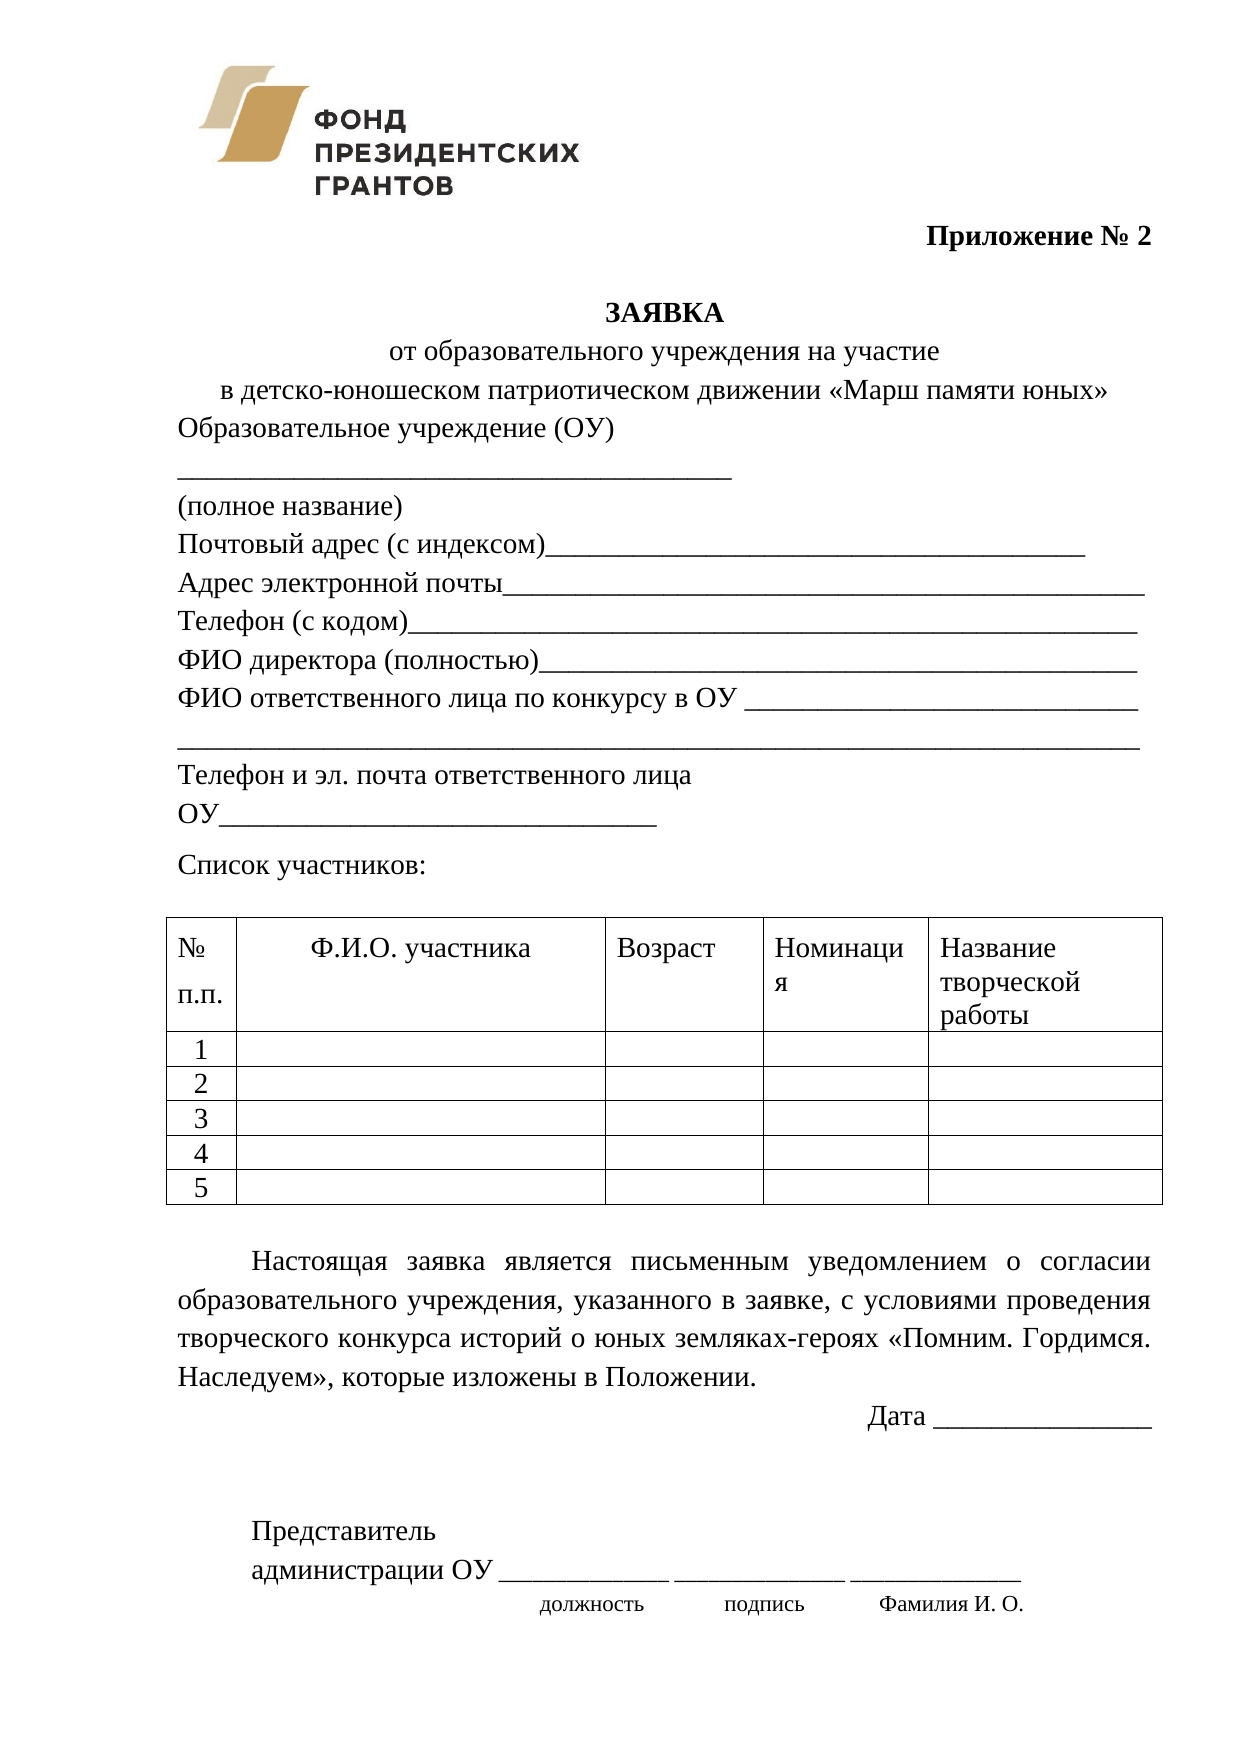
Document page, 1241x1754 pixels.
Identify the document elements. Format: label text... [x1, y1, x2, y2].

table_cell [764, 1067, 928, 1100]
table_cell [237, 1032, 605, 1066]
text Настоящая заявка является письменным уведомлением о согласии образовательного учреждения, указанного в заявке, с условиями проведения творческого конкурса историй о юных земляках-героях «Помним. Гордимся. Наследуем», которые изложены в Положении. [177, 1243, 1152, 1393]
table_cell [764, 1170, 928, 1204]
text Телефон и эл. почта ответственного лица ОУ______________________________ [177, 757, 1152, 829]
table_cell [764, 1101, 928, 1135]
text ФИО ответственного лица по конкурсу в ОУ ___________________________ [177, 680, 1152, 714]
text Дата _______________ [177, 1398, 1152, 1431]
text (полное название) [177, 488, 1152, 521]
table_cell [237, 1170, 605, 1204]
text Образовательное учреждение (ОУ) ______________________________________ [177, 411, 1152, 483]
table_header Название творческой работы [929, 918, 1162, 1031]
table_cell [764, 1032, 928, 1066]
table_cell 4 [167, 1136, 236, 1169]
text от образовательного учреждения на участие [177, 333, 1152, 367]
text ЗАЯВКА [177, 295, 1152, 328]
table_cell 2 [167, 1067, 236, 1100]
text Телефон (с кодом)__________________________________________________ [177, 603, 1152, 637]
table_cell [606, 1170, 763, 1204]
table_header Номинация [764, 918, 928, 1031]
table_cell [237, 1136, 605, 1169]
table_cell [606, 1136, 763, 1169]
table_header Возраст [606, 918, 763, 1031]
text Почтовый адрес (с индексом)_____________________________________ Адрес электронной почты____________________________________________ [177, 526, 1152, 598]
picture [177, 44, 643, 218]
text Список участников: [177, 847, 1152, 913]
table_cell [929, 1136, 1162, 1169]
text должность подпись Фамилия И. О. [398, 1590, 1152, 1617]
table_cell [764, 1136, 928, 1169]
table_cell 5 [167, 1170, 236, 1204]
text Приложение № 2 [177, 218, 1152, 251]
table_cell [237, 1067, 605, 1100]
table_cell 1 [167, 1032, 236, 1066]
text __________________________________________________________________ [177, 719, 1152, 752]
table_cell [929, 1032, 1162, 1066]
table_cell [606, 1101, 763, 1135]
text администрации ОУ _______________ _______________ _______________ [177, 1552, 1152, 1585]
text в детско-юношеском патриотическом движении «Марш памяти юных» [177, 372, 1152, 406]
table_header № п.п. [167, 918, 236, 1031]
table_cell [237, 1101, 605, 1135]
table_cell [929, 1101, 1162, 1135]
table_cell [606, 1032, 763, 1066]
table_cell 3 [167, 1101, 236, 1135]
text ФИО директора (полностью)_________________________________________ [177, 642, 1152, 675]
table_header Ф.И.О. участника [237, 918, 605, 1031]
text Представитель [177, 1513, 1152, 1547]
table_cell [929, 1170, 1162, 1204]
table_cell [929, 1067, 1162, 1100]
table_cell [606, 1067, 763, 1100]
